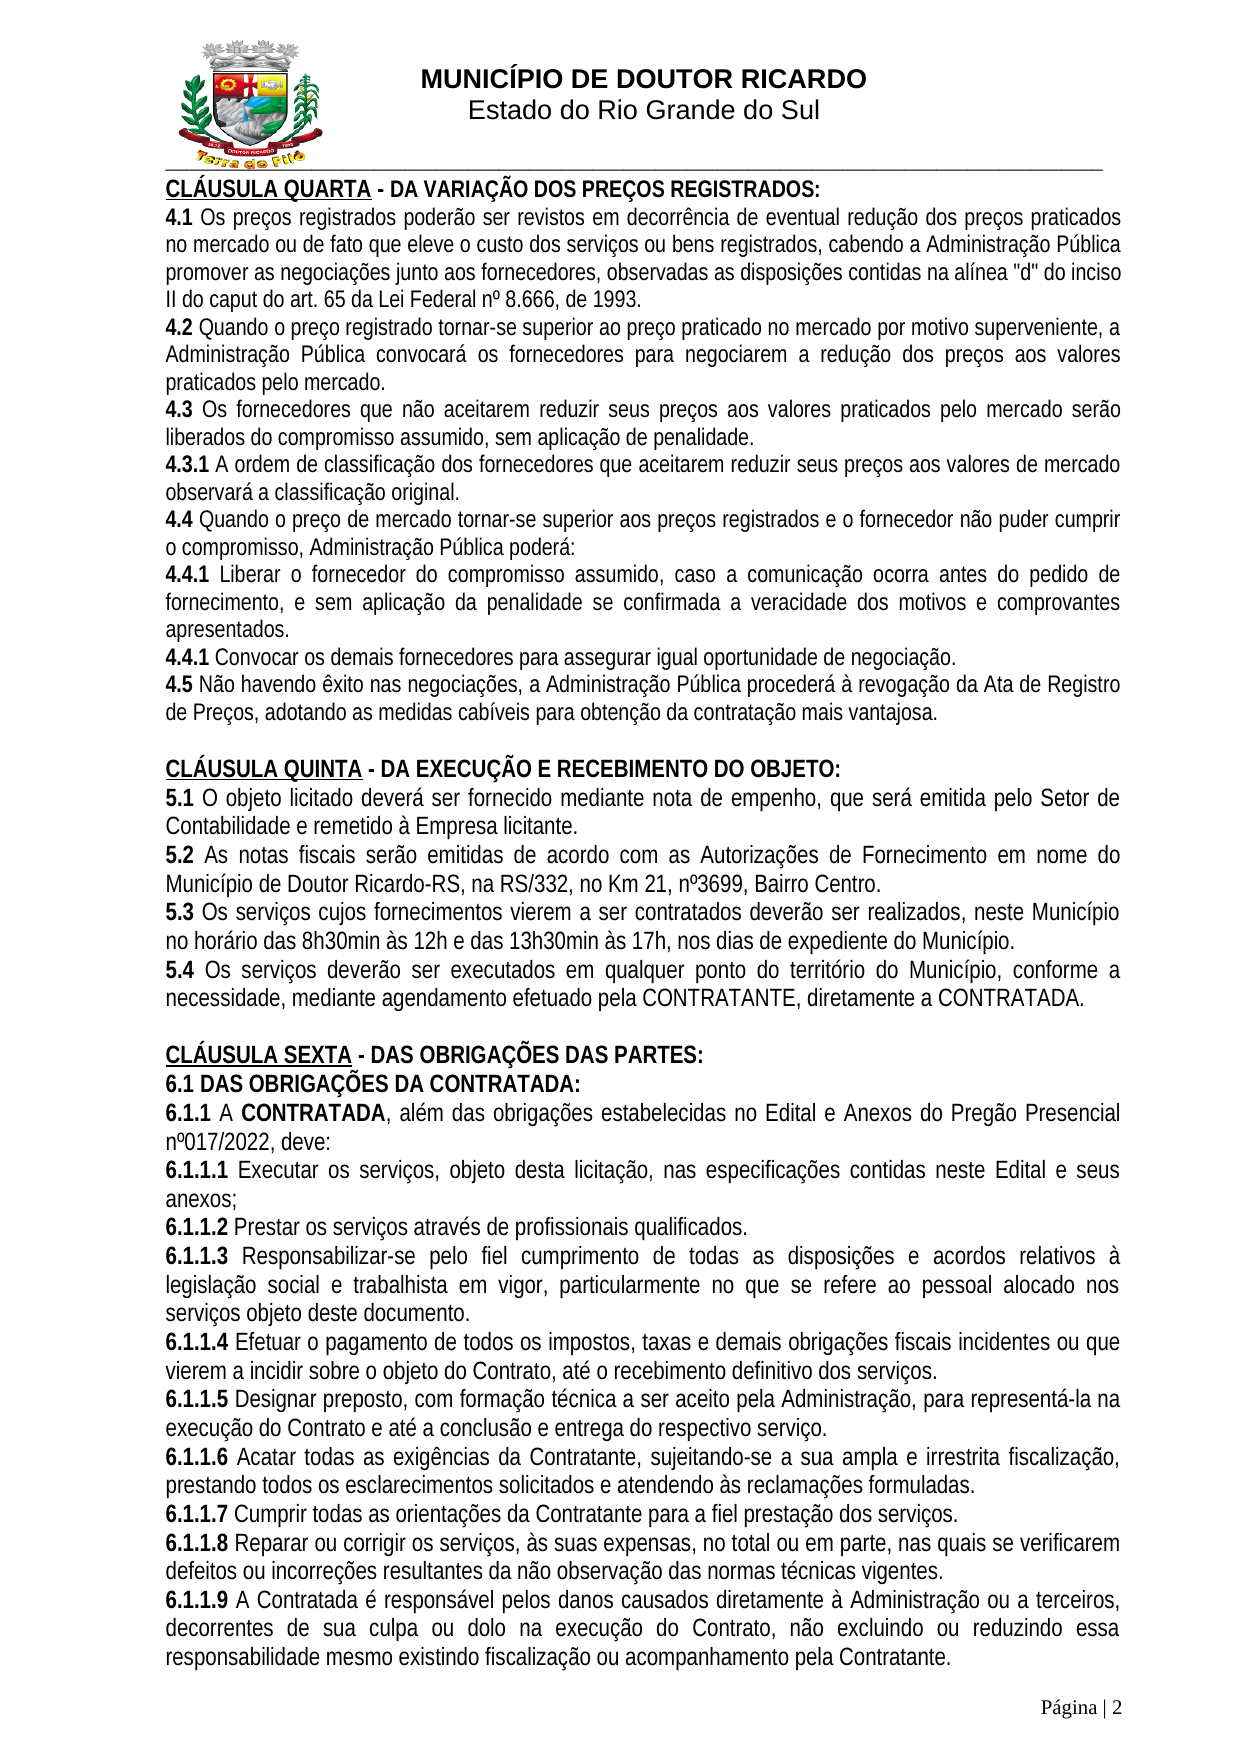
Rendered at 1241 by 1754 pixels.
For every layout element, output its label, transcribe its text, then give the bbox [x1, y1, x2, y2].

text 4.3.1 A ordem de classificação dos fornecedores que aceitarem reduzir seus preços aos valores de mercado observará a classificação original. [165, 450, 1122, 505]
text 4.4.1 Liberar o fornecedor do compromisso assumido, caso a comunicação ocorra antes do pedido de fornecimento, e sem aplicação da penalidade se confirmada a veracidade dos motivos e comprovantes apresentados. [165, 560, 1122, 643]
text 6.1.1.3 Responsabilizar-se pelo fiel cumprimento de todas as disposições e acordos relativos à legislação social e trabalhista em vigor, particularmente no que se refere ao pessoal alocado nos serviços objeto deste documento. [165, 1241, 1122, 1327]
text 5.4 Os serviços deverão ser executados em qualquer ponto do território do Município, conforme a necessidade, mediante agendamento efetuado pela CONTRATANTE, diretamente a CONTRATADA. [165, 954, 1122, 1012]
text 6.1.1.9 A Contratada é responsável pelos danos causados diretamente à Administração ou a terceiros, decorrentes de sua culpa ou dolo na execução do Contrato, não excluindo ou reduzindo essa responsabilidade mesmo existindo fiscalização ou acompanhamento pela Contratante. [165, 1585, 1122, 1671]
text 6.1.1.6 Acatar todas as exigências da Contratante, sujeitando-se a sua ampla e irrestrita fiscalização, prestando todos os esclarecimentos solicitados e atendendo às reclamações formuladas. [165, 1442, 1122, 1499]
text 4.5 Não havendo êxito nas negociações, a Administração Pública procederá à revogação da Ata de Registro de Preços, adotando as medidas cabíveis para obtenção da contratação mais vantajosa. [165, 670, 1122, 725]
text 6.1.1.8 Reparar ou corrigir os serviços, às suas expensas, no total ou em parte, nas quais se verificarem defeitos ou incorreções resultantes da não observação das normas técnicas vigentes. [165, 1527, 1122, 1585]
text 5.3 Os serviços cujos fornecimentos vierem a ser contratados deverão ser realizados, neste Município no horário das 8h30min às 12h e das 13h30min às 17h, nos dias de expediente do Município. [165, 897, 1122, 954]
text 6.1.1 A CONTRATADA, além das obrigações estabelecidas no Edital e Anexos do Pregão Presencial nº017/2022, deve: [165, 1098, 1122, 1155]
text 6.1.1.1 Executar os serviços, objeto desta licitação, nas especificações contidas neste Edital e seus anexos; [165, 1155, 1122, 1212]
text 4.2 Quando o preço registrado tornar-se superior ao preço praticado no mercado por motivo superveniente, a Administração Pública convocará os fornecedores para negociarem a redução dos preços aos valores praticados pelo mercado. [165, 313, 1122, 395]
text 6.1.1.7 Cumprir todas as orientações da Contratante para a fiel prestação dos serviços. [165, 1499, 1122, 1527]
text 4.4 Quando o preço de mercado tornar-se superior aos preços registrados e o fornecedor não puder cumprir o compromisso, Administração Pública poderá: [165, 505, 1122, 560]
text CLÁUSULA QUINTA - DA EXECUÇÃO E RECEBIMENTO DO OBJETO: [165, 754, 1122, 783]
text 6.1.1.2 Prestar os serviços através de profissionais qualificados. [165, 1212, 1122, 1241]
text CLÁUSULA SEXTA - DAS OBRIGAÇÕES DAS PARTES: [165, 1041, 1122, 1069]
text 5.2 As notas fiscais serão emitidas de acordo com as Autorizações de Fornecimento em nome do Município de Doutor Ricardo-RS, na RS/332, no Km 21, nº3699, Bairro Centro. [165, 840, 1122, 897]
text 6.1.1.4 Efetuar o pagamento de todos os impostos, taxas e demais obrigações fiscais incidentes ou que vierem a incidir sobre o objeto do Contrato, até o recebimento definitivo dos serviços. [165, 1327, 1122, 1384]
text 6.1 DAS OBRIGAÇÕES DA CONTRATADA: [165, 1069, 1122, 1098]
text 4.4.1 Convocar os demais fornecedores para assegurar igual oportunidade de negociação. [165, 643, 1122, 670]
text 4.3 Os fornecedores que não aceitarem reduzir seus preços aos valores praticados pelo mercado serão liberados do compromisso assumido, sem aplicação de penalidade. [165, 395, 1122, 450]
text 6.1.1.5 Designar preposto, com formação técnica a ser aceito pela Administração, para representá-la na execução do Contrato e até a conclusão e entrega do respectivo serviço. [165, 1384, 1122, 1442]
text CLÁUSULA QUARTA - DA VARIAÇÃO DOS PREÇOS REGISTRADOS: [165, 174, 1122, 203]
picture [165, 29, 333, 170]
text 5.1 O objeto licitado deverá ser fornecido mediante nota de empenho, que será emitida pelo Setor de Contabilidade e remetido à Empresa licitante. [165, 783, 1122, 840]
text 4.1 Os preços registrados poderão ser revistos em decorrência de eventual redução dos preços praticados no mercado ou de fato que eleve o custo dos serviços ou bens registrados, cabendo a Administração Pública promover as negociações junto aos fornecedores, observadas as disposições contidas na alínea "d" do inciso II do caput do art. 65 da Lei Federal nº 8.666, de 1993. [165, 203, 1122, 313]
